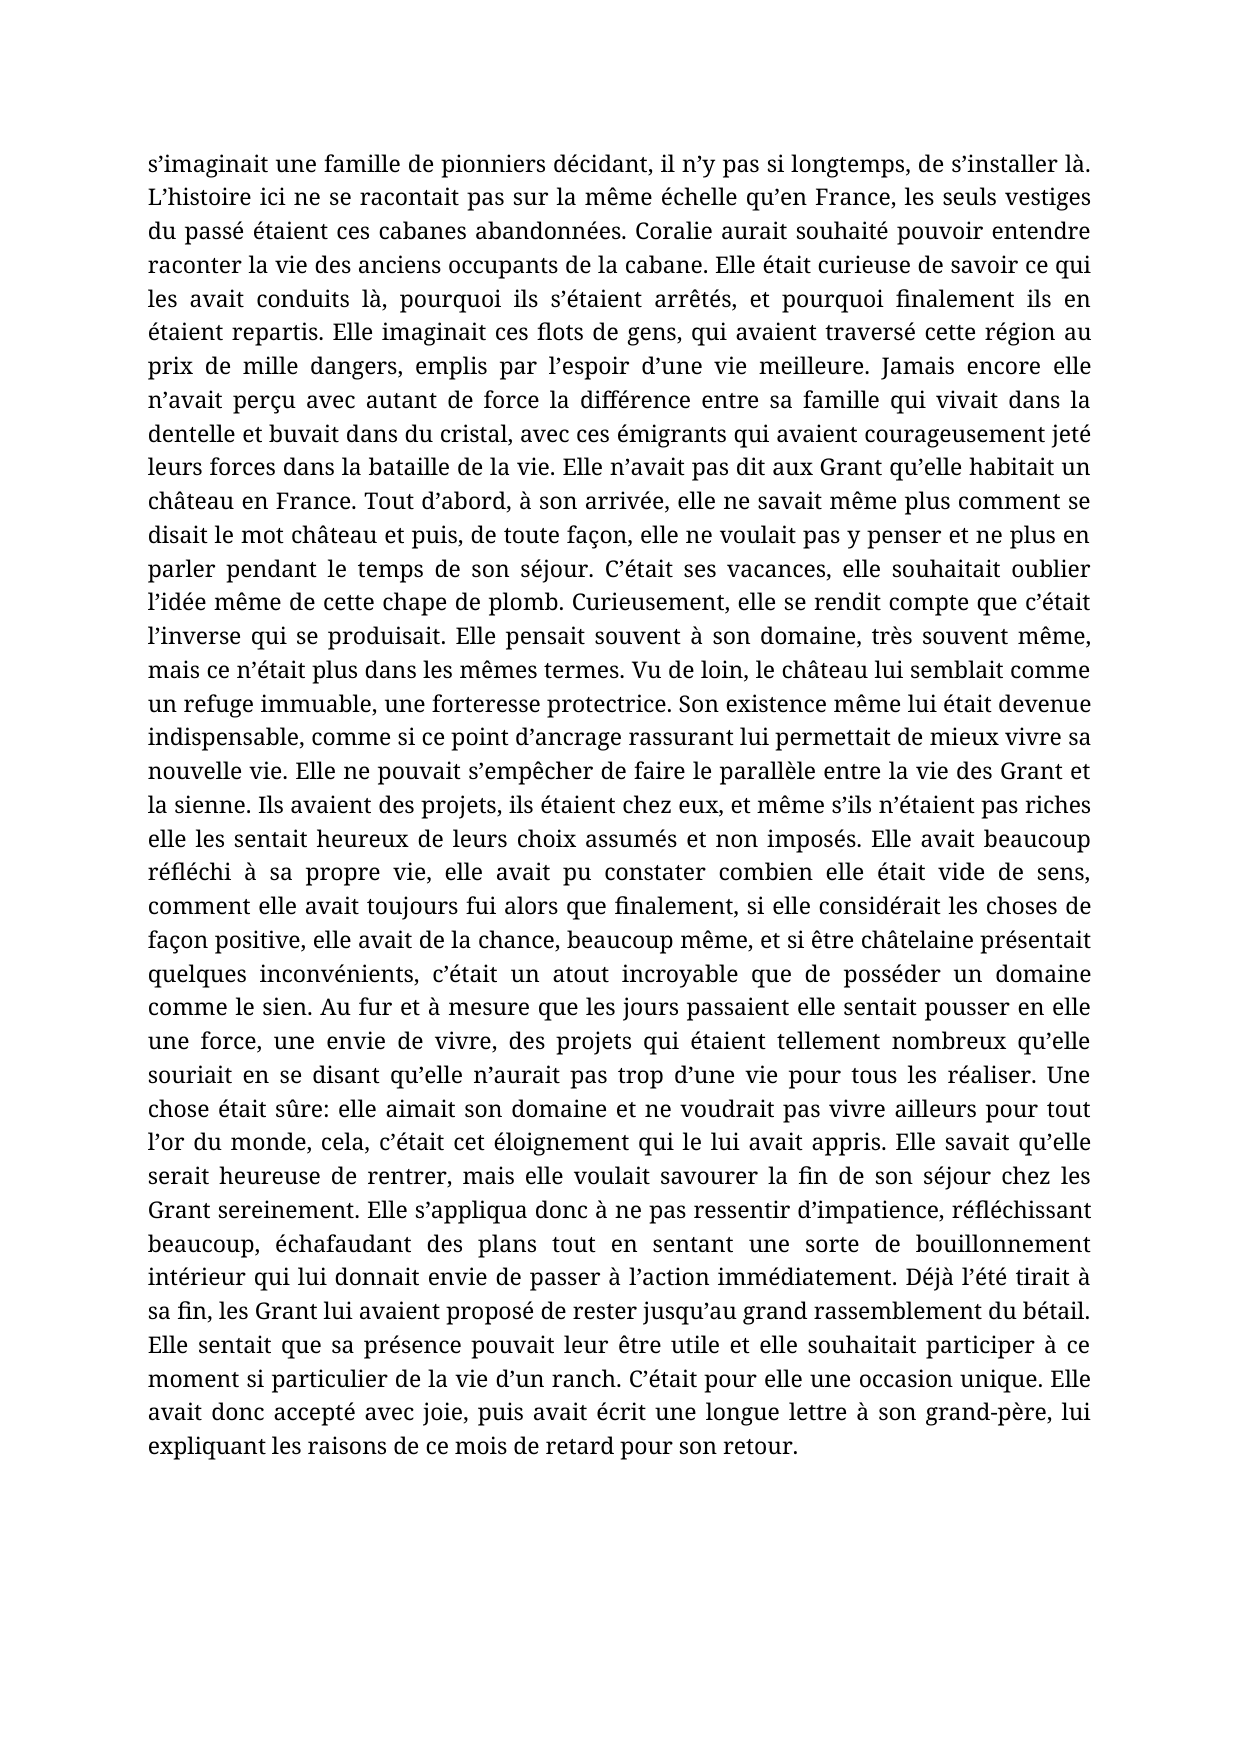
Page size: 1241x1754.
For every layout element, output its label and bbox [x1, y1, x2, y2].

text [148, 148, 1093, 1461]
